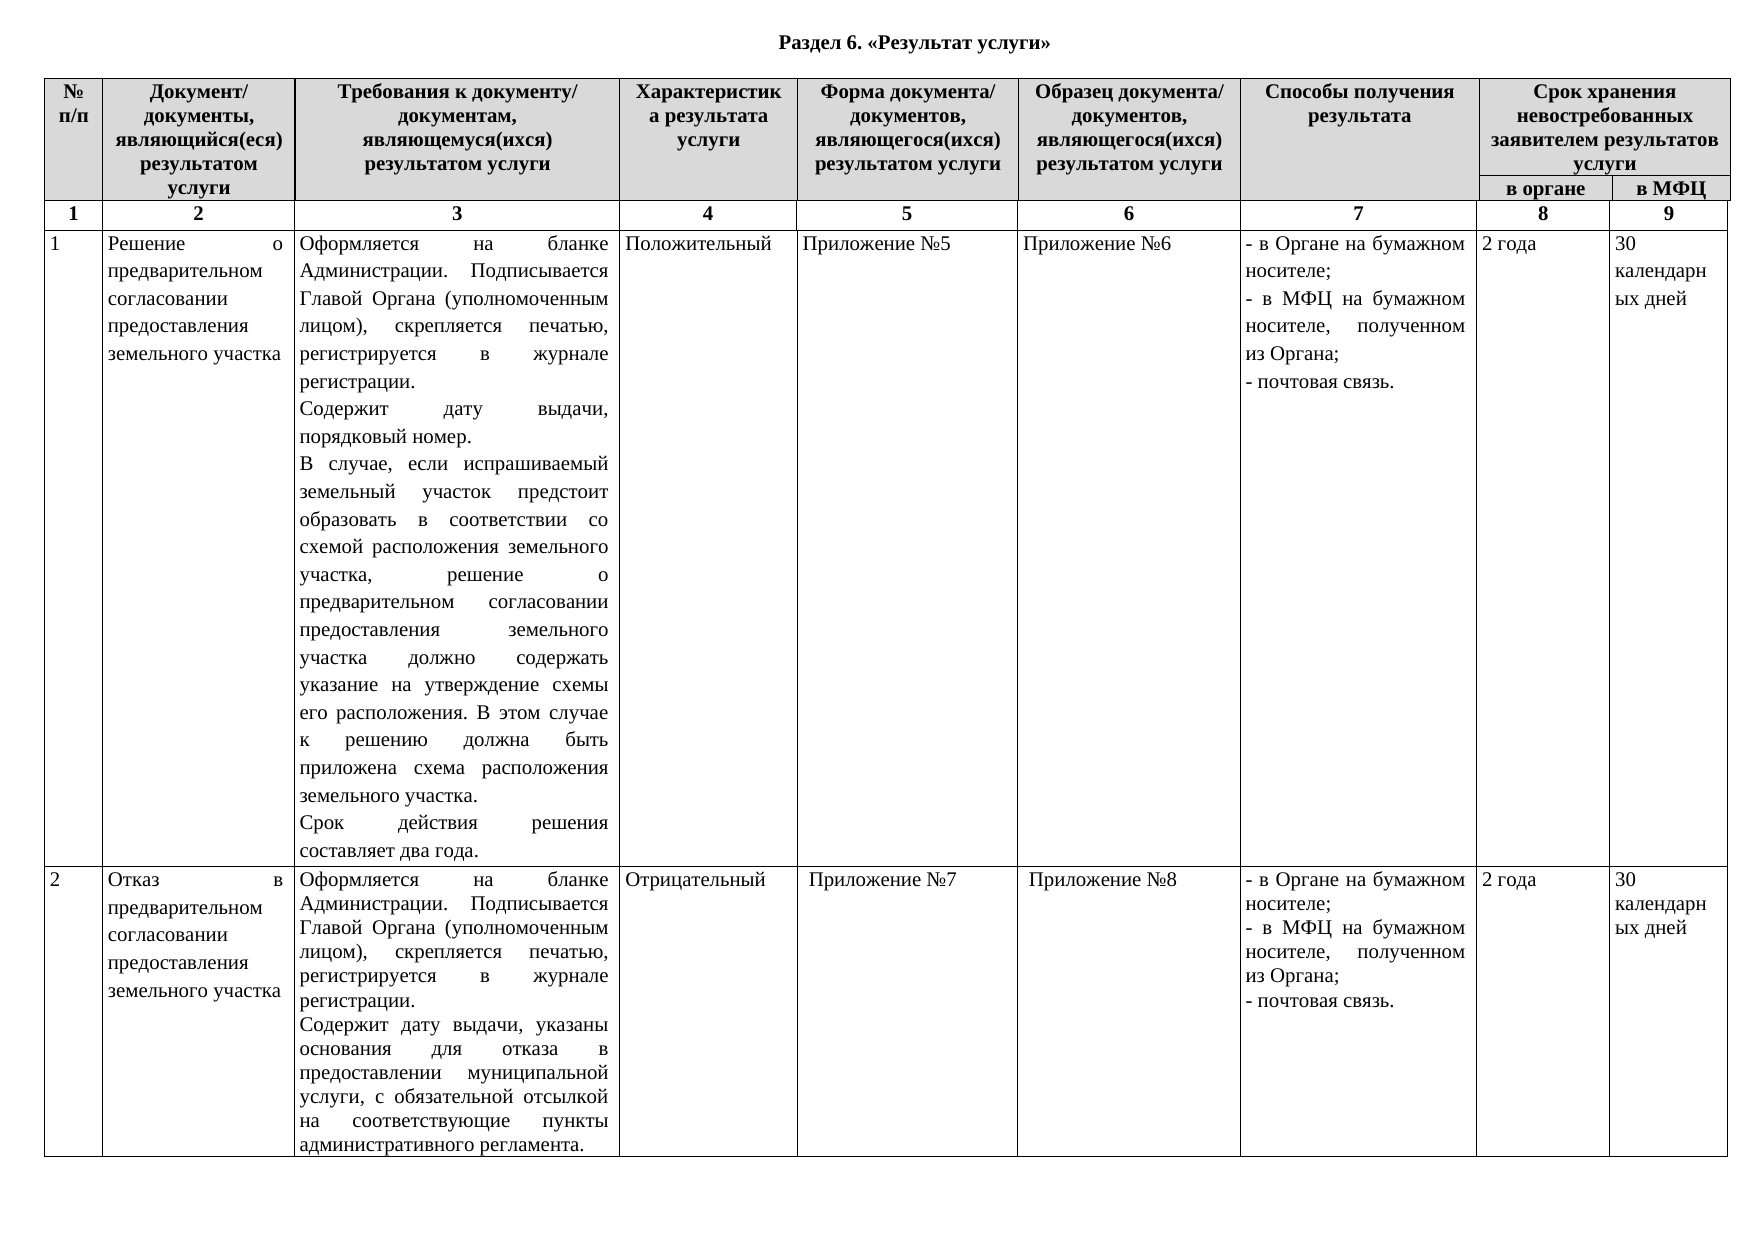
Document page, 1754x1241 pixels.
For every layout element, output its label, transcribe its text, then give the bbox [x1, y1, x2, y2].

table_cell 2 [103, 201, 294, 229]
table_header Требования к документу/ документам, являющемуся(ихся) результатом услуги [296, 79, 619, 200]
table_header Характеристика результата услуги [620, 79, 797, 200]
table_cell 2 года [1477, 231, 1609, 866]
table_cell Приложение №5 [798, 231, 1017, 866]
table_header Способы получения результата [1241, 79, 1479, 200]
table_cell 6 [1018, 201, 1240, 229]
table_cell 2 [45, 867, 102, 1156]
table_cell 1 [45, 231, 102, 866]
table_cell 3 [295, 201, 619, 229]
table_cell Приложение №8 [1018, 867, 1240, 1156]
table_cell Приложение №6 [1018, 231, 1240, 866]
table_header Срок хранения невостребованных заявителем результатов услуги [1480, 79, 1730, 175]
table_header Документ/ документы, являющийся(еся) результатом услуги [103, 79, 294, 200]
table_cell - в Органе на бумажном носителе; - в МФЦ на бумажном носителе, полученном из Органа; - почтовая связь. [1241, 867, 1476, 1156]
table_cell 8 [1477, 201, 1609, 229]
table_cell 9 [1610, 201, 1727, 229]
table_cell Решение о предварительном согласовании предоставления земельного участка [103, 231, 294, 866]
table_header Образец документа/ документов, являющегося(ихся) результатом услуги [1019, 79, 1240, 200]
table_cell в МФЦ [1613, 176, 1730, 200]
table_cell 1 [45, 201, 102, 229]
table_cell в органе [1480, 176, 1612, 200]
table_cell 30 календарных дней [1610, 867, 1727, 1156]
text Раздел 6. «Результат услуги» [89, 29, 1665, 54]
table_cell Отказ в предварительном согласовании предоставления земельного участка [103, 867, 294, 1156]
table_header № п/п [45, 79, 102, 200]
table_cell Отрицательный [620, 867, 797, 1156]
table_cell 5 [797, 201, 1017, 229]
table_cell 2 года [1477, 867, 1609, 1156]
table_header Форма документа/ документов, являющегося(ихся) результатом услуги [798, 79, 1018, 200]
table_cell Оформляется на бланке Администрации. Подписывается Главой Органа (уполномоченным лицом), скрепляется печатью, регистрируется в журнале регистрации. Содержит дату выдачи, порядковый номер. В случае, если испрашиваемый земельный участок предстоит образовать в соответствии со схемой расположения земельного участка, решение о предварительном согласовании предоставления земельного участка должно содержать указание на утверждение схемы его расположения. В этом случае к решению должна быть приложена схема расположения земельного участка. Срок действия решения составляет два года. [295, 231, 619, 866]
table_cell Положительный [620, 231, 797, 866]
table_cell Оформляется на бланке Администрации. Подписывается Главой Органа (уполномоченным лицом), скрепляется печатью, регистрируется в журнале регистрации. Содержит дату выдачи, указаны основания для отказа в предоставлении муниципальной услуги, с обязательной отсылкой на соответствующие пункты административного регламента. [295, 867, 619, 1156]
table_cell 30 календарных дней [1610, 231, 1727, 866]
table_cell 7 [1241, 201, 1476, 229]
table_cell - в Органе на бумажном носителе; - в МФЦ на бумажном носителе, полученном из Органа; - почтовая связь. [1241, 231, 1476, 866]
table_cell 4 [620, 201, 796, 229]
table_cell Приложение №7 [798, 867, 1017, 1156]
